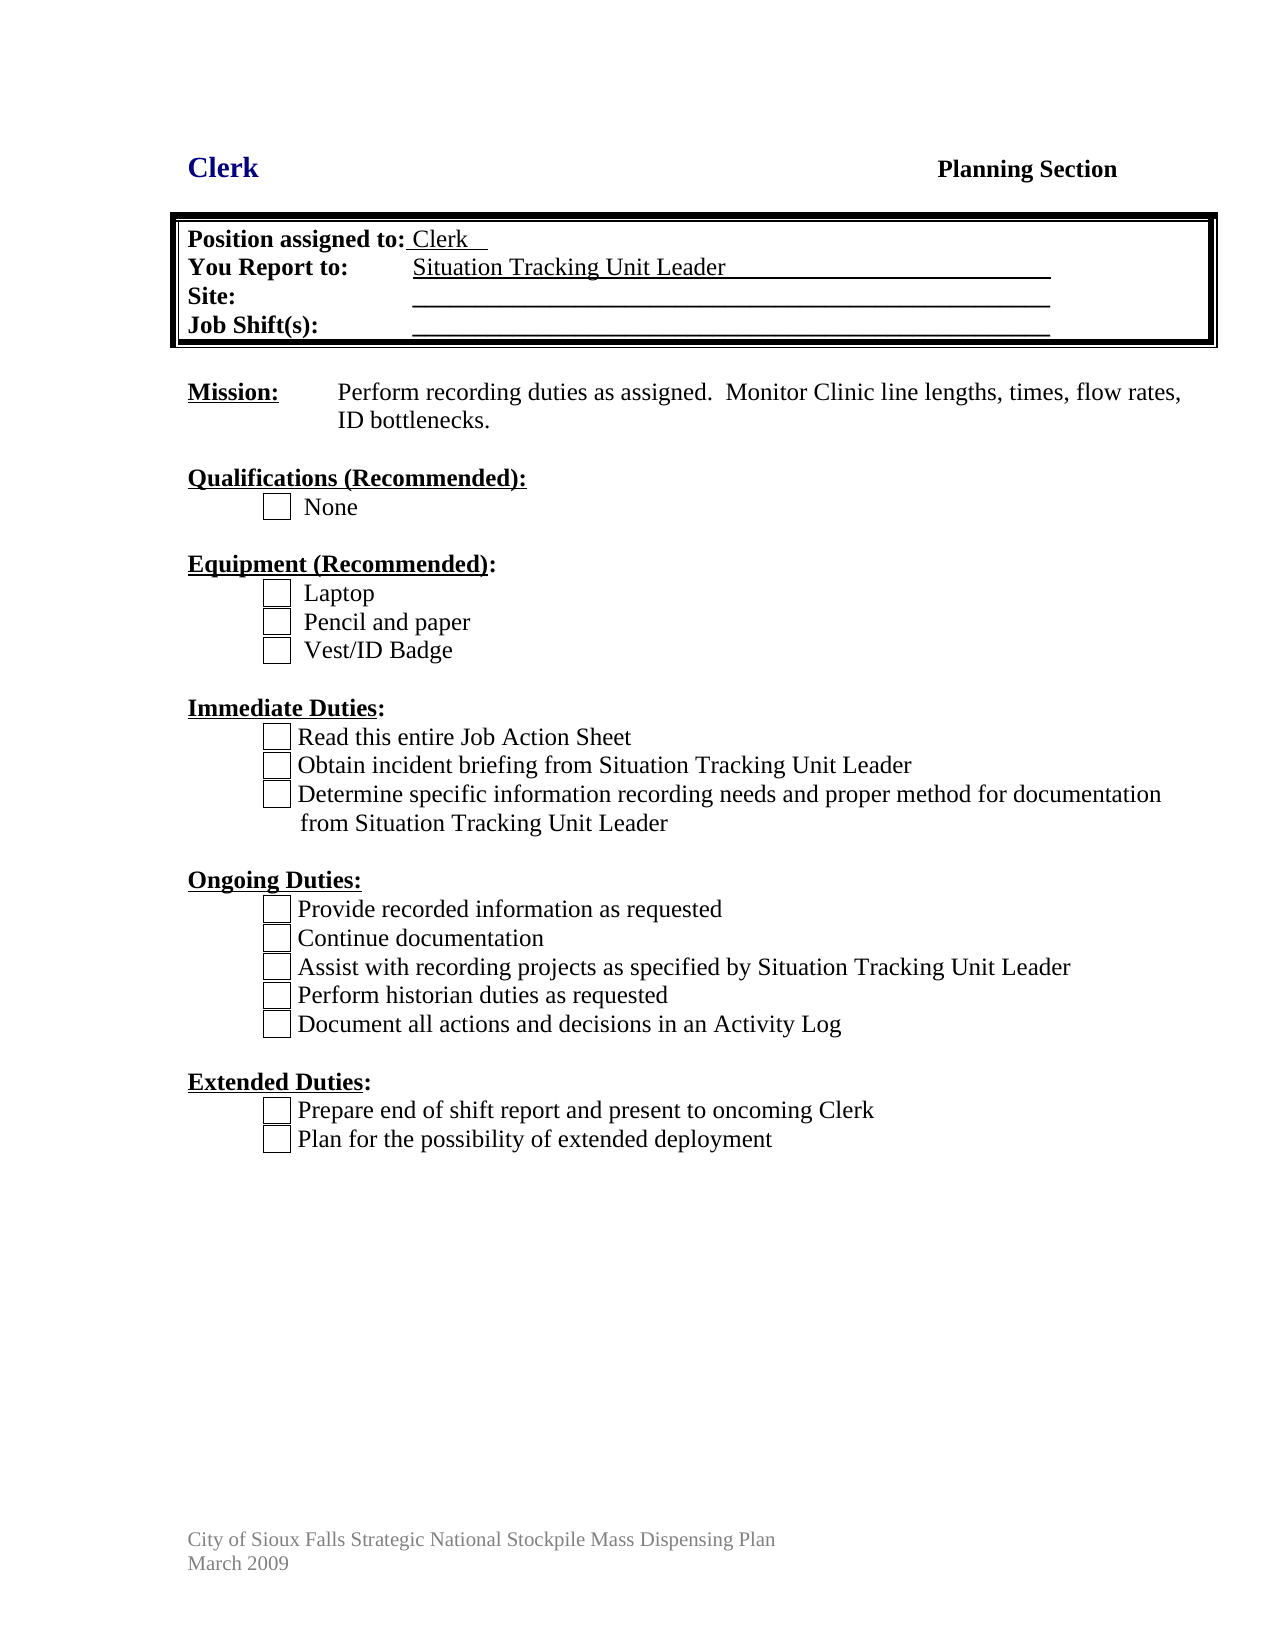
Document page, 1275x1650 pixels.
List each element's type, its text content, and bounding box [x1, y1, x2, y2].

text Immediate Duties: [187, 693, 1200, 722]
text Document all actions and decisions in an Activity Log [187, 1009, 1200, 1038]
text Job Shift(s): ___________________________________________________ [179, 298, 1208, 339]
text Obtain incident briefing from Situation Tracking Unit Leader [187, 751, 1200, 779]
text Vest/ID Badge [187, 636, 1200, 664]
text from Situation Tracking Unit Leader [187, 808, 1200, 837]
text Position assigned to: Clerk [179, 222, 1208, 252]
text Clerk Planning Section [187, 150, 1200, 183]
text Read this entire Job Action Sheet [187, 722, 1200, 751]
text Laptop [187, 578, 1200, 607]
text Extended Duties: [187, 1067, 1200, 1096]
text Assist with recording projects as specified by Situation Tracking Unit Leader [187, 952, 1200, 981]
text : Perform recording duties as assigned. Monitor Clinic line lengths, times, flow rates, ID bottlenecks. [187, 377, 1200, 434]
text Plan for the possibility of extended deployment [187, 1124, 1200, 1153]
text You Report to: Situation Tracking Unit Leader__________________________ [187, 252, 1200, 281]
text Prepare end of shift report and present to oncoming Clerk [187, 1096, 1200, 1124]
text Continue documentation [187, 923, 1200, 952]
text Perform historian duties as requested [187, 981, 1200, 1009]
text Pencil and paper [187, 607, 1200, 636]
text Provide recorded information as requested [187, 894, 1200, 923]
text Determine specific information recording needs and proper method for documentation [187, 779, 1200, 808]
text Site: ___________________________________________________ [187, 281, 1200, 298]
text Qualifications (Recommended): [187, 463, 1200, 492]
text Equipment (Recommended): [187, 549, 1200, 578]
text None [187, 492, 1200, 521]
text Ongoing Duties: [187, 866, 1200, 894]
